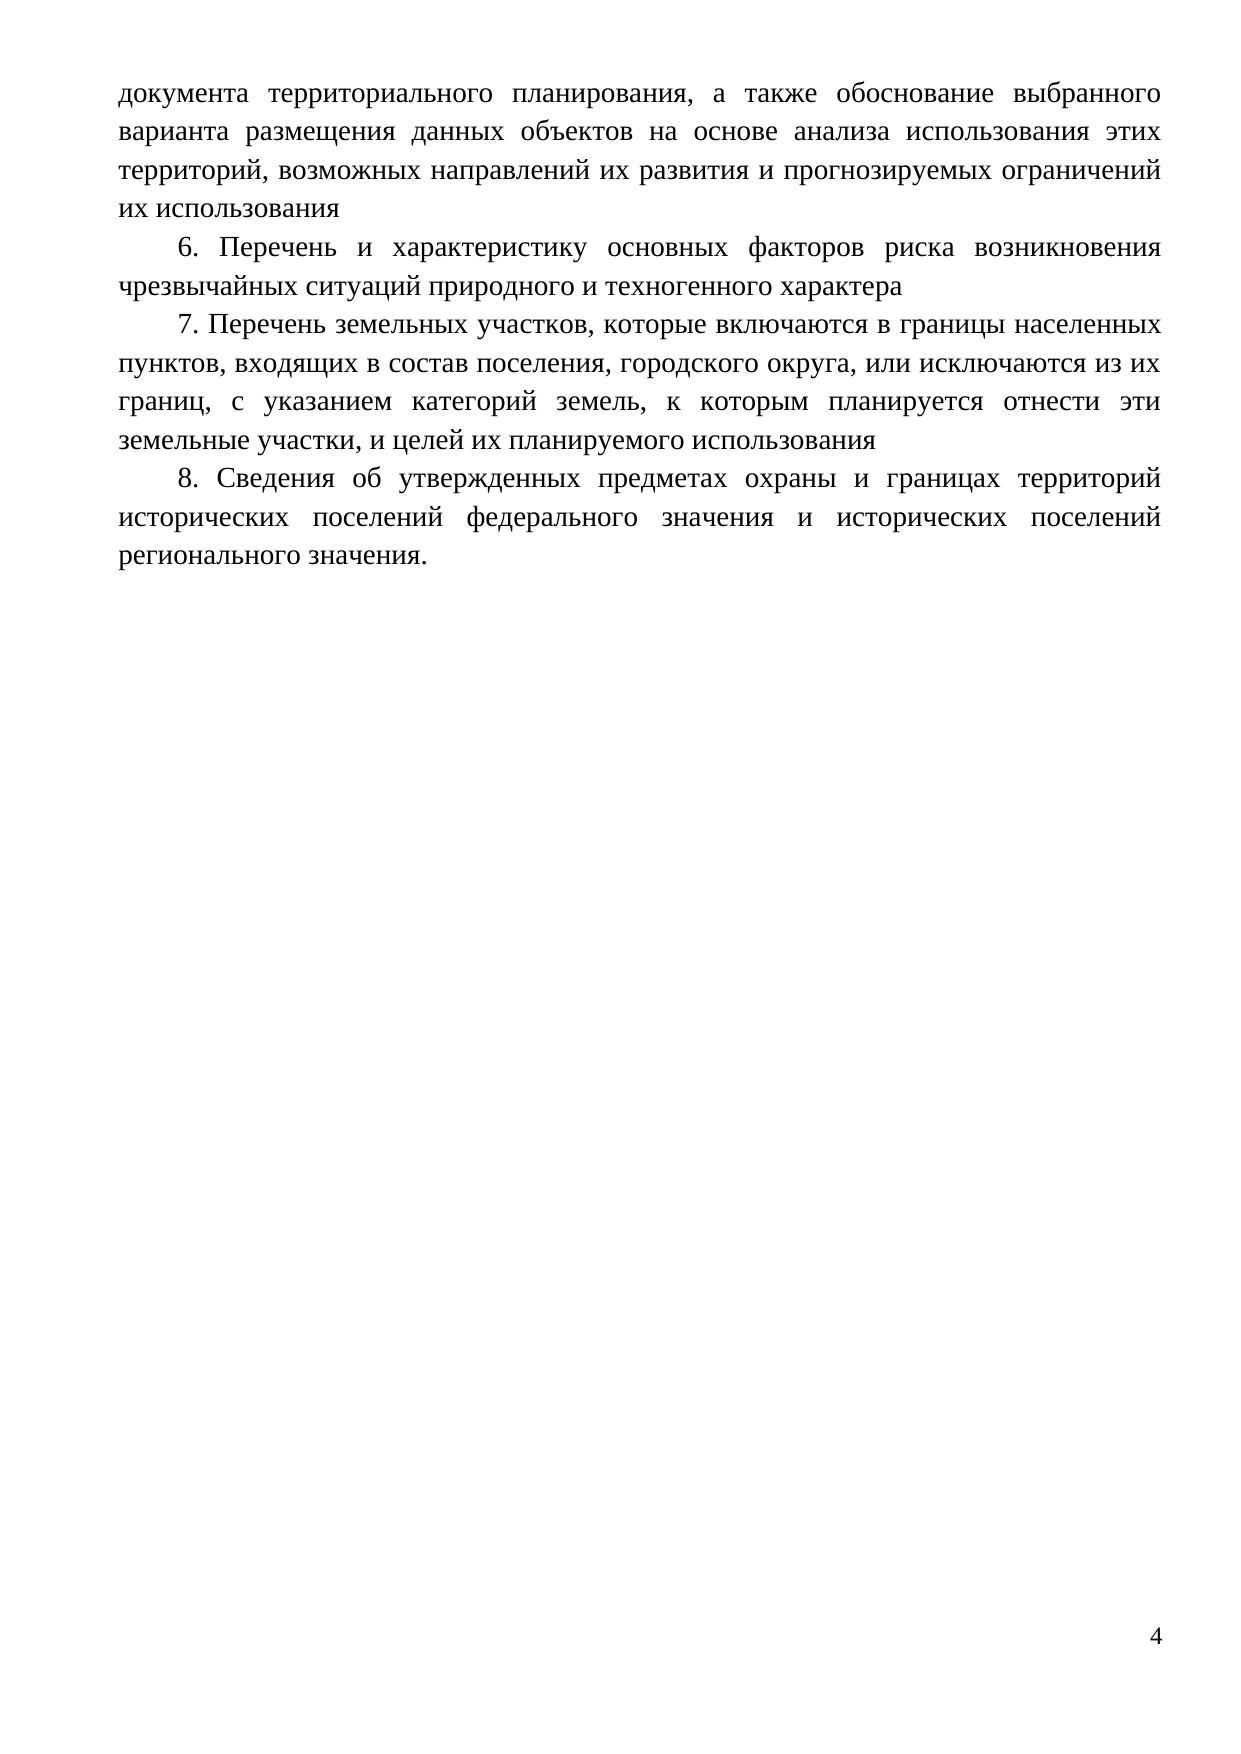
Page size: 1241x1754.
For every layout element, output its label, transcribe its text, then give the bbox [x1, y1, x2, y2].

text 7. Перечень земельных участков, которые включаются в границы населенных пунктов, входящих в состав поселения, городского округа, или исключаются из их границ, с указанием категорий земель, к которым планируется отнести эти земельные участки, и целей их планируемого использования [118, 306, 1162, 455]
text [118, 75, 1162, 224]
text 8. Сведения об утвержденных предметах охраны и границах территорий исторических поселений федерального значения и исторических поселений регионального значения. [118, 460, 1162, 571]
text 6. Перечень и характеристику основных факторов риска возникновения чрезвычайных ситуаций природного и техногенного характера [118, 229, 1162, 301]
